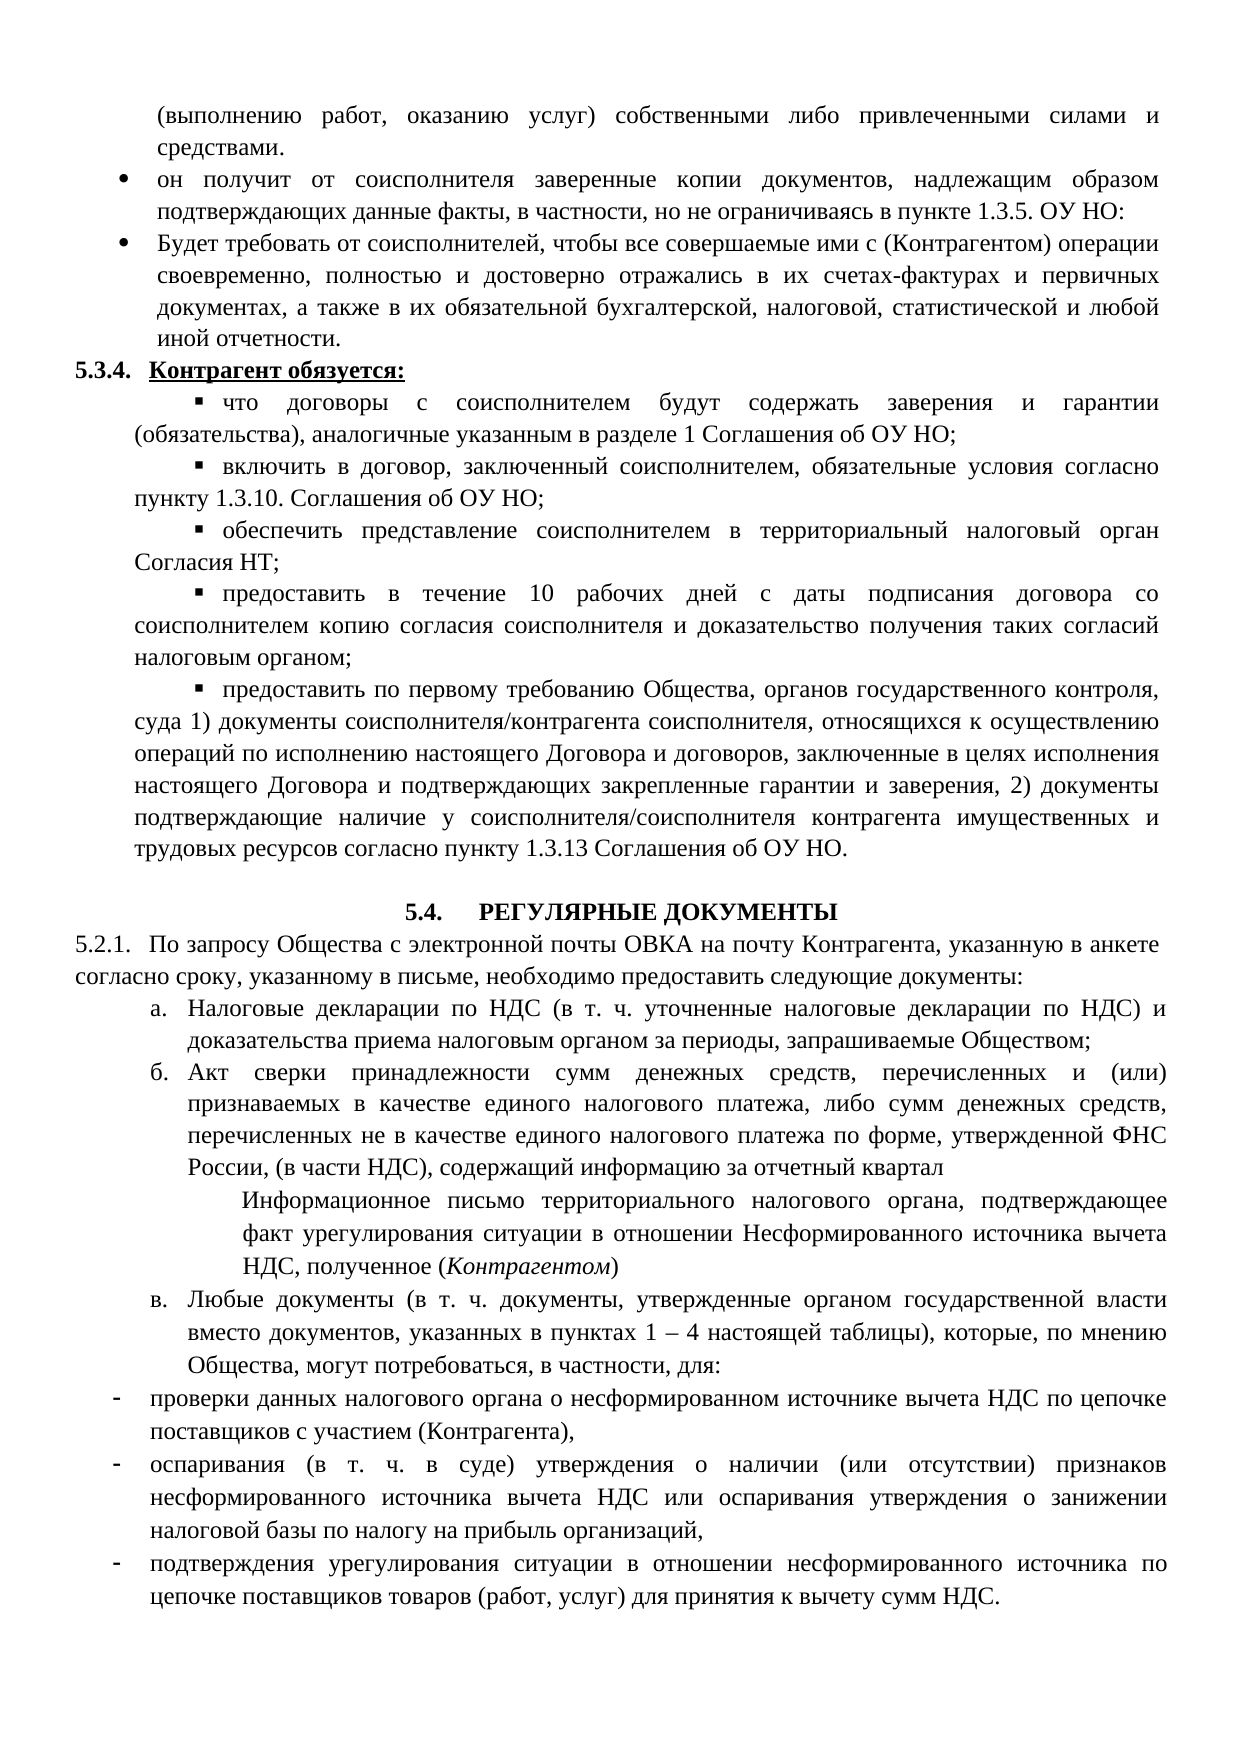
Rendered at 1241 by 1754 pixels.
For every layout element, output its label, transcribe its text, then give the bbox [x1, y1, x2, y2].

list предоставить в течение 10 рабочих дней с даты подписания договора со соисполнителем копию согласия соисполнителя и доказательство получения таких согласий налоговым органом; [134, 578, 1160, 671]
list предоставить по первому требованию Общества, органов государственного контроля, суда 1) документы соисполнителя/контрагента соисполнителя, относящихся к осуществлению операций по исполнению настоящего Договора и договоров, заключенные в целях исполнения настоящего Договора и подтверждающих закрепленные гарантии и заверения, 2) документы подтверждающие наличие у соисполнителя/соисполнителя контрагента имущественных и трудовых ресурсов согласно пункту 1.3.13 Соглашения об ОУ НО. [134, 674, 1160, 862]
list он получит от соисполнителя заверенные копии документов, надлежащим образом подтверждающих данные факты, в частности, но не ограничиваясь в пункте 1.3.5. ОУ НО: [119, 164, 1160, 225]
text Информационное письмо территориального налогового органа, подтверждающее факт урегулирования ситуации в отношении Несформированного источника вычета НДС, полученное (Контрагентом) [241, 1185, 1168, 1279]
list Контрагент обязуется: [75, 355, 1160, 384]
list Любые документы (в т. ч. документы, утвержденные органом государственной власти вместо документов, указанных в пунктах 1 – 4 настоящей таблицы), которые, по мнению Общества, могут потребоваться, в частности, для: [150, 1284, 1168, 1379]
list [119, 100, 1160, 161]
list Будет требовать от соисполнителей, чтобы все совершаемые ими с (Контрагентом) операции своевременно, полностью и достоверно отражались в их счетах-фактурах и первичных документах, а также в их обязательной бухгалтерской, налоговой, статистической и любой иной отчетности. [119, 228, 1160, 352]
list Налоговые декларации по НДС (в т. ч. уточненные налоговые декларации по НДС) и доказательства приема налоговым органом за периоды, запрашиваемые Обществом; [150, 993, 1168, 1053]
list подтверждения урегулирования ситуации в отношении несформированного источника по цепочке поставщиков товаров (работ, услуг) для принятия к вычету сумм НДС. [112, 1548, 1168, 1610]
list что договоры с соисполнителем будут содержать заверения и гарантии (обязательства), аналогичные указанным в разделе 1 Соглашения об ОУ НО; [134, 387, 1160, 448]
list проверки данных налогового органа о несформированном источнике вычета НДС по цепочке поставщиков с участием (Контрагента), [112, 1383, 1168, 1445]
list включить в договор, заключенный соисполнителем, обязательные условия согласно пункту 1.3.10. Соглашения об ОУ НО; [134, 451, 1160, 512]
list обеспечить представление соисполнителем в территориальный налоговый орган Согласия НТ; [134, 515, 1160, 575]
list По запросу Общества с электронной почты ОВКА на почту Контрагента, указанную в анкете согласно сроку, указанному в письме, необходимо предоставить следующие документы: [75, 929, 1160, 990]
list оспаривания (в т. ч. в суде) утверждения о наличии (или отсутствии) признаков несформированного источника вычета НДС или оспаривания утверждения о занижении налоговой базы по налогу на прибыль организаций, [112, 1449, 1168, 1544]
list Акт сверки принадлежности сумм денежных средств, перечисленных и (или) признаваемых в качестве единого налогового платежа, либо сумм денежных средств, перечисленных не в качестве единого налогового платежа по форме, утвержденной ФНС России, (в части НДС), содержащий информацию за отчетный квартал [150, 1057, 1168, 1181]
list РЕГУЛЯРНЫЕ ДОКУМЕНТЫ [75, 897, 1168, 926]
